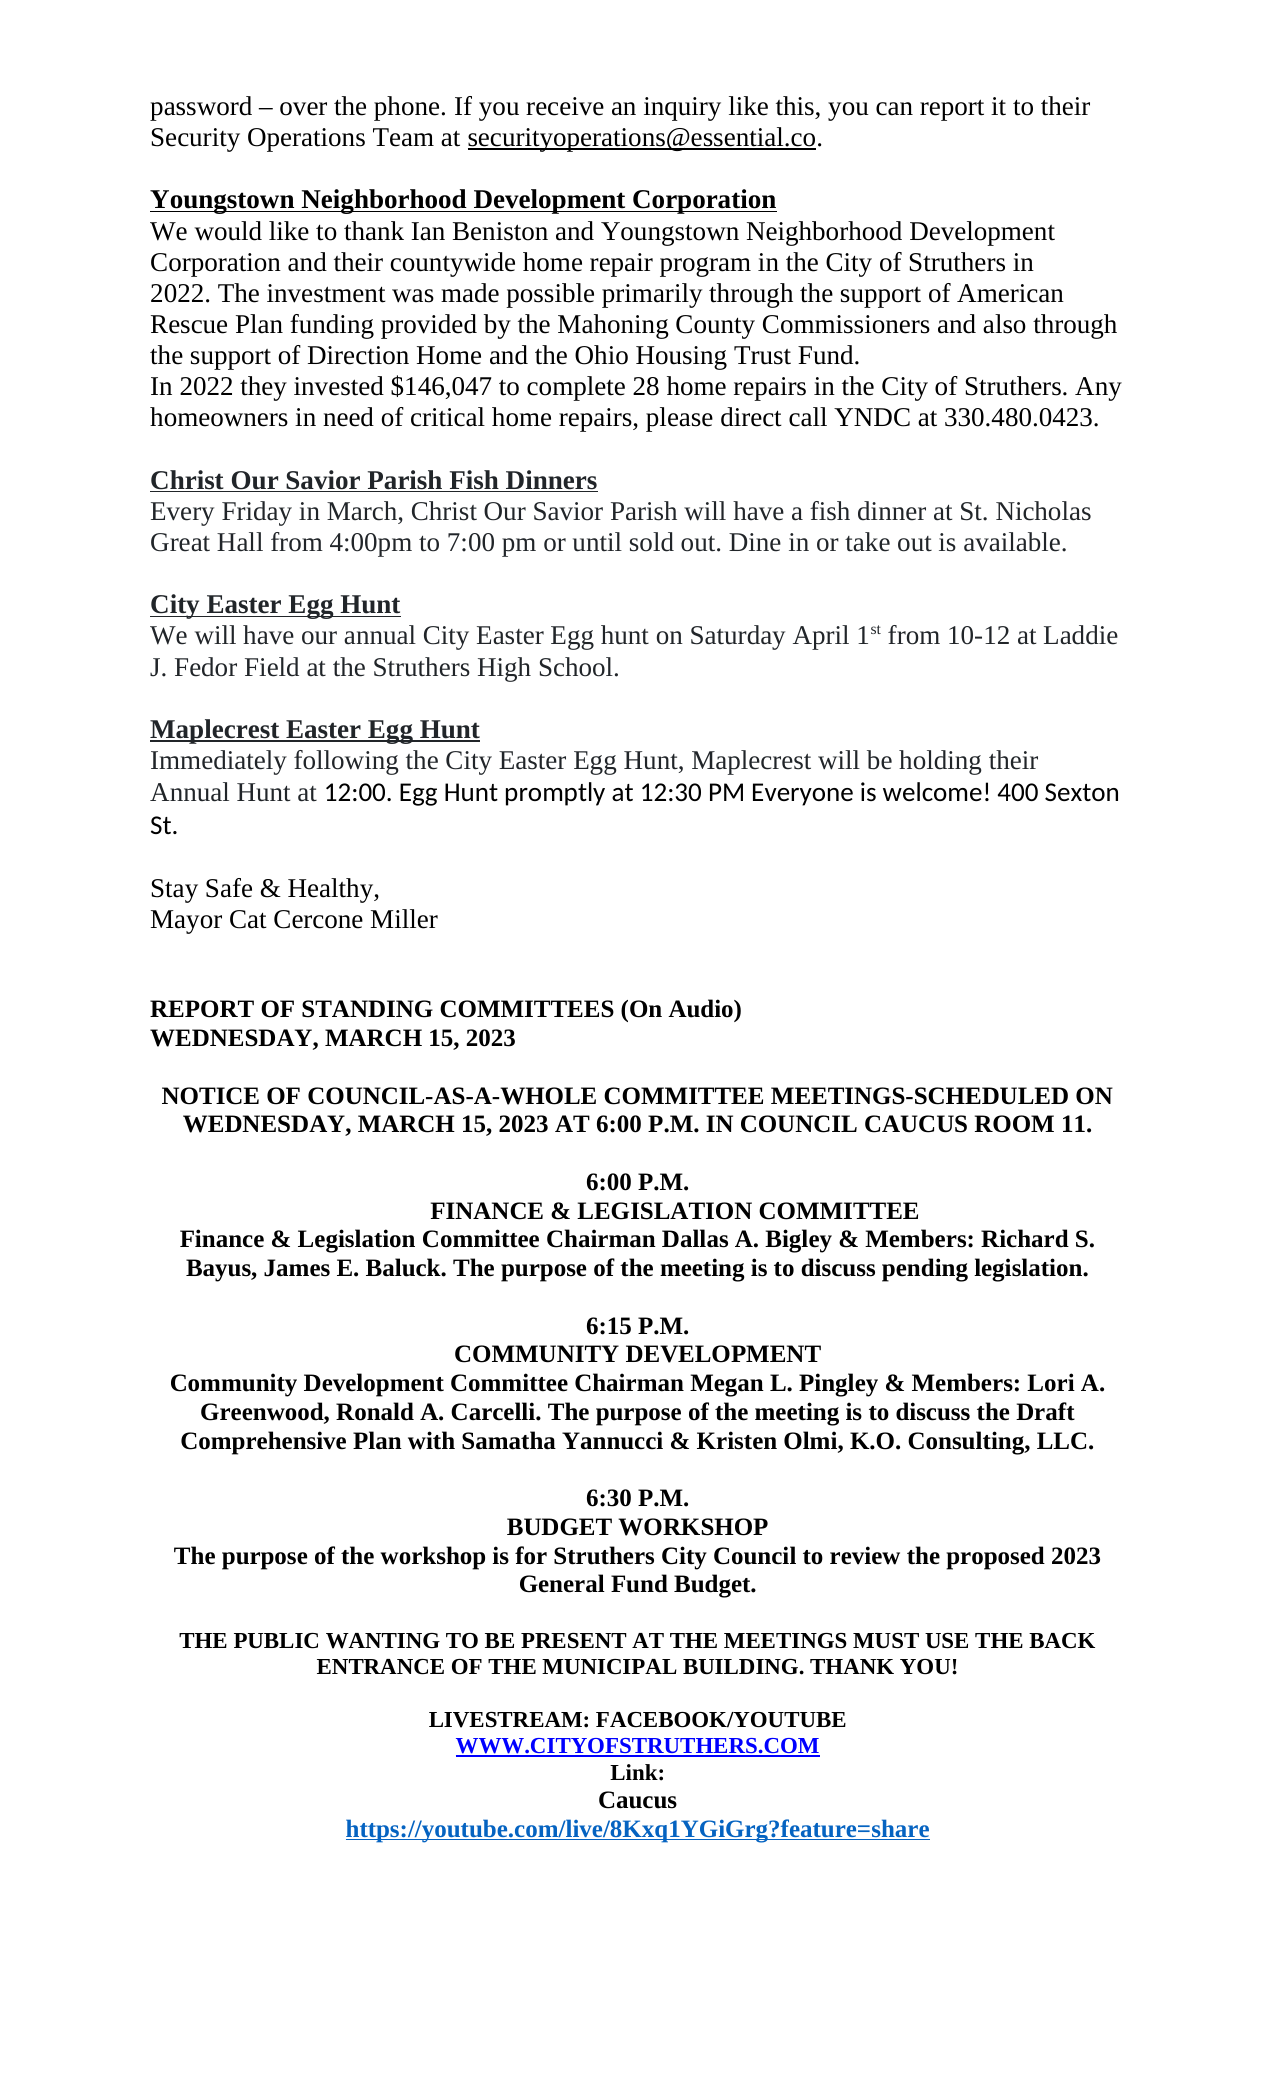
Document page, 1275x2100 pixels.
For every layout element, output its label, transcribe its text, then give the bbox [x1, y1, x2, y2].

text Maplecrest Easter Egg Hunt [150, 713, 1125, 744]
text THE PUBLIC WANTING TO BE PRESENT AT THE MEETINGS MUST USE THE BACK ENTRANCE OF THE MUNICIPAL BUILDING. THANK YOU! [150, 1627, 1125, 1680]
text https://youtube.com/live/8Kxq1YGiGrg?feature=share [150, 1814, 1125, 1843]
text REPORT OF STANDING COMMITTEES (On Audio) [150, 994, 1125, 1023]
text Caucus [150, 1785, 1125, 1814]
text BUDGET WORKSHOP [150, 1512, 1125, 1541]
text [150, 90, 1125, 152]
text Community Development Committee Chairman Megan L. Pingley & Members: Lori A. Greenwood, Ronald A. Carcelli. The purpose of the meeting is to discuss the Draft Comprehensive Plan with Samatha Yannucci & Kristen Olmi, K.O. Consulting, LLC. [150, 1368, 1125, 1454]
text Link: [150, 1759, 1125, 1785]
text We will have our annual City Easter Egg hunt on Saturday April 1st from 10-12 at Laddie J. Fedor Field at the Struthers High School. [150, 619, 1125, 682]
text Every Friday in March, Christ Our Savior Parish will have a fish dinner at St. Nicholas Great Hall from 4:00pm to 7:00 pm or until sold out. Dine in or take out is available. [150, 495, 1125, 557]
text Stay Safe & Healthy, [150, 872, 1125, 903]
text 6:30 P.M. [150, 1483, 1125, 1512]
text Mayor Cat Cercone Miller [150, 903, 1125, 935]
text NOTICE OF COUNCIL-AS-A-WHOLE COMMITTEE MEETINGS-SCHEDULED ON WEDNESDAY, MARCH 15, 2023 AT 6:00 P.M. IN COUNCIL CAUCUS ROOM 11. [150, 1081, 1125, 1138]
text The purpose of the workshop is for Struthers City Council to review the proposed 2023 General Fund Budget. [150, 1541, 1125, 1598]
text WEDNESDAY, MARCH 15, 2023 [150, 1023, 1125, 1052]
text COMMUNITY DEVELOPMENT [150, 1339, 1125, 1368]
text WWW.CITYOFSTRUTHERS.COM [150, 1732, 1125, 1759]
text Finance & Legislation Committee Chairman Dallas A. Bigley & Members: Richard S. Bayus, James E. Baluck. The purpose of the meeting is to discuss pending legislation. [150, 1224, 1125, 1282]
text Immediately following the City Easter Egg Hunt, Maplecrest will be holding their Annual Hunt at 12:00. Egg Hunt promptly at 12:30 PM Everyone is welcome! 400 Sexton St. [150, 744, 1125, 841]
text 6:15 P.M. [150, 1311, 1125, 1339]
text We would like to thank Ian Beniston and Youngstown Neighborhood Development Corporation and their countywide home repair program in the City of Struthers in 2022. The investment was made possible primarily through the support of American Rescue Plan funding provided by the Mahoning County Commissioners and also through the support of Direction Home and the Ohio Housing Trust Fund. [150, 214, 1125, 370]
text Youngstown Neighborhood Development Corporation [150, 183, 1125, 214]
text City Easter Egg Hunt [150, 588, 1125, 619]
text LIVESTREAM: FACEBOOK/YOUTUBE [150, 1706, 1125, 1732]
text 6:00 P.M. [150, 1167, 1125, 1196]
text Christ Our Savior Parish Fish Dinners [150, 464, 1125, 495]
text FINANCE & LEGISLATION COMMITTEE [225, 1196, 1125, 1224]
text In 2022 they invested $146,047 to complete 28 home repairs in the City of Struthers. Any homeowners in need of critical home repairs, please direct call YNDC at 330.480.0423. [150, 370, 1125, 433]
